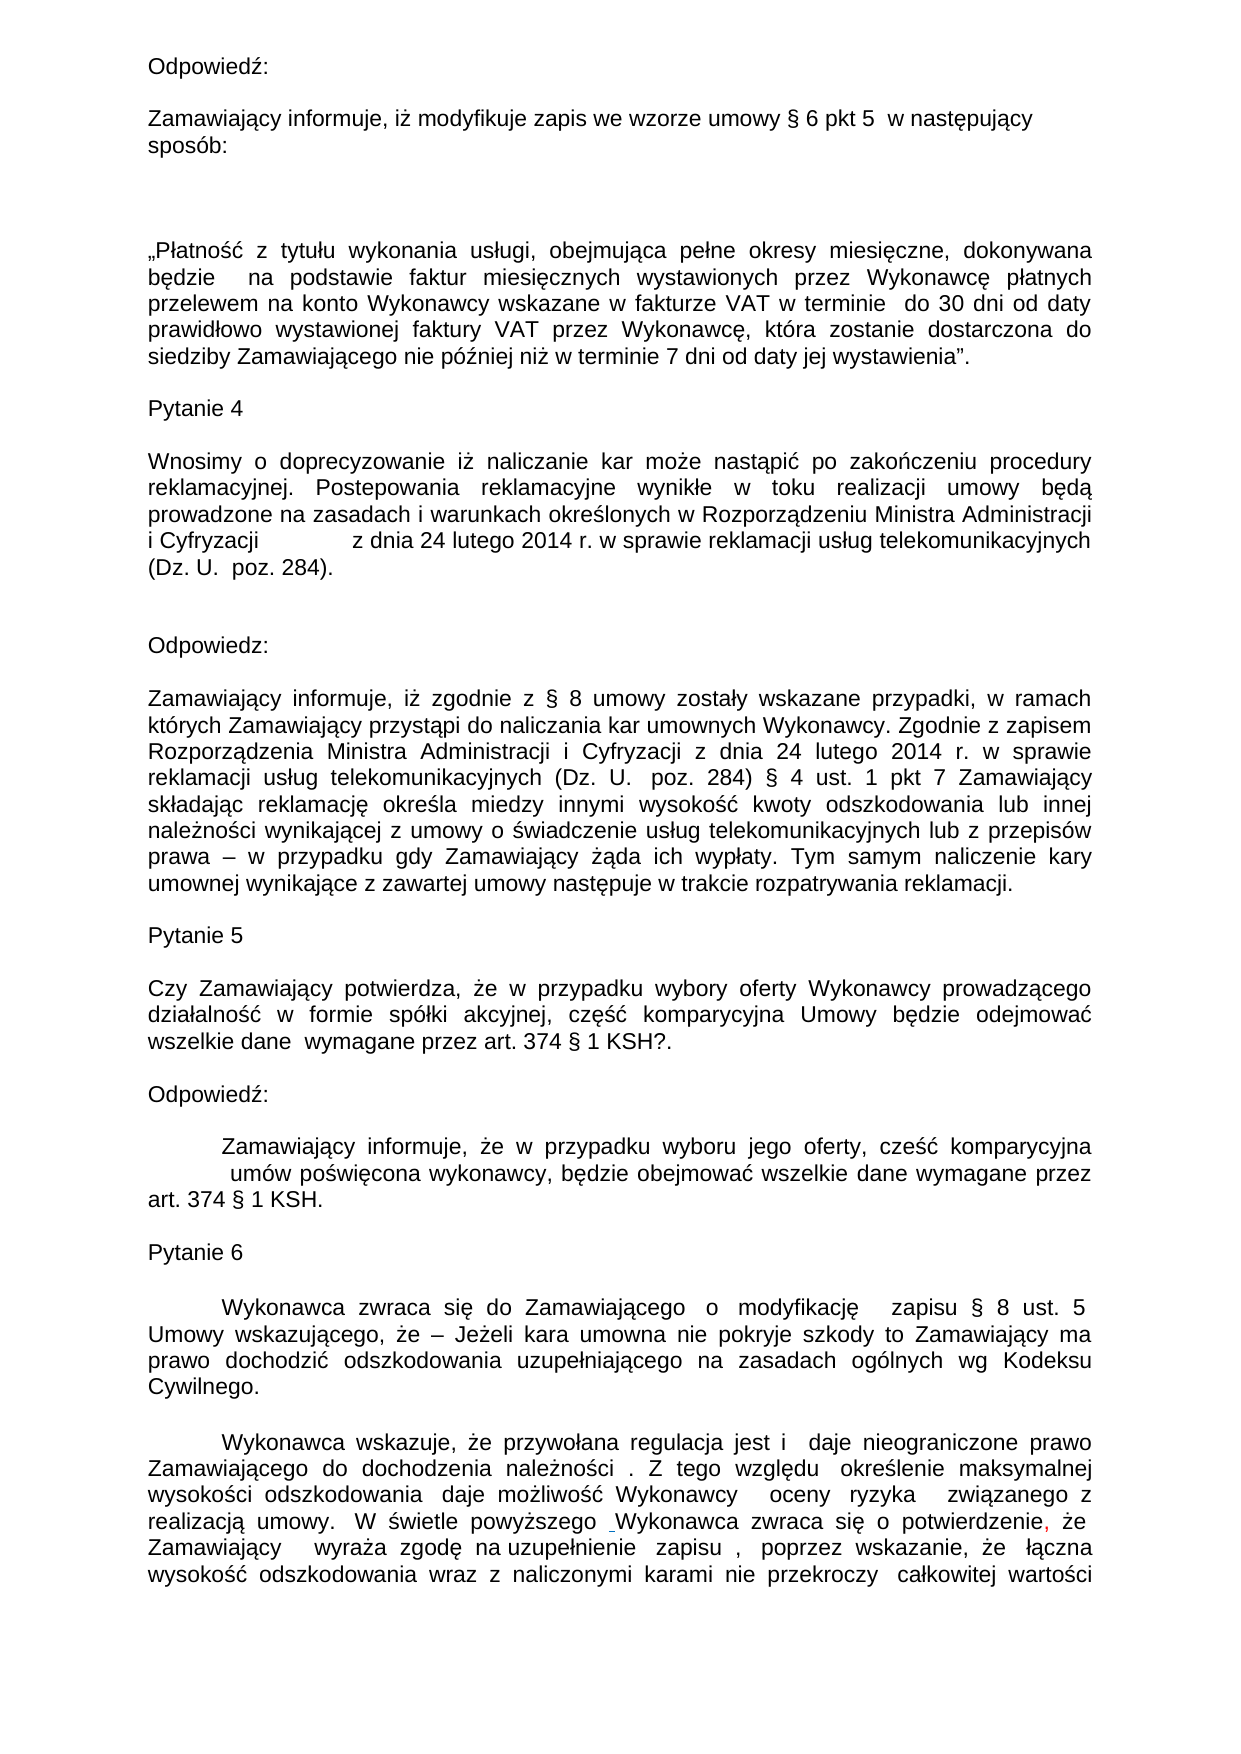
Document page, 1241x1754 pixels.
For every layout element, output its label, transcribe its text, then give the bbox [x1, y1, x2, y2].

text Odpowiedź: [148, 1081, 1092, 1107]
text Wykonawca zwraca się do Zamawiającego o modyfikację zapisu § 8 ust. 5 Umowy wskazującego, że – Jeżeli kara umowna nie pokryje szkody to Zamawiający ma prawo dochodzić odszkodowania uzupełniającego na zasadach ogólnych wg Kodeksu Cywilnego. [148, 1294, 1092, 1399]
text Zamawiający informuje, że w przypadku wyboru jego oferty, cześć komparycyjna umów poświęcona wykonawcy, będzie obejmować wszelkie dane wymagane przez art. 374 § 1 KSH. [148, 1133, 1092, 1212]
text Pytanie 4 [148, 395, 1092, 422]
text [148, 1429, 1092, 1587]
text Pytanie 5 [148, 922, 1092, 949]
text Pytanie 6 [148, 1239, 1092, 1265]
text Odpowiedź: [148, 53, 1092, 79]
text Wnosimy o doprecyzowanie iż naliczanie kar może nastąpić po zakończeniu procedury reklamacyjnej. Postepowania reklamacyjne wynikłe w toku realizacji umowy będą prowadzone na zasadach i warunkach określonych w Rozporządzeniu Ministra Administracji i Cyfryzacji z dnia 24 lutego 2014 r. w sprawie reklamacji usług telekomunikacyjnych (Dz. U. poz. 284). [148, 448, 1092, 580]
text „Płatność z tytułu wykonania usługi, obejmująca pełne okresy miesięczne, dokonywana będzie na podstawie faktur miesięcznych wystawionych przez Wykonawcę płatnych przelewem na konto Wykonawcy wskazane w fakturze VAT w terminie do 30 dni od daty prawidłowo wystawionej faktury VAT przez Wykonawcę, która zostanie dostarczona do siedziby Zamawiającego nie później niż w terminie 7 dni od daty jej wystawienia”. [148, 237, 1092, 369]
text Czy Zamawiający potwierdza, że w przypadku wybory oferty Wykonawcy prowadzącego działalność w formie spółki akcyjnej, część komparycyjna Umowy będzie odejmować wszelkie dane wymagane przez art. 374 § 1 KSH?. [148, 975, 1092, 1054]
text Zamawiający informuje, iż zgodnie z § 8 umowy zostały wskazane przypadki, w ramach których Zamawiający przystąpi do naliczania kar umownych Wykonawcy. Zgodnie z zapisem Rozporządzenia Ministra Administracji i Cyfryzacji z dnia 24 lutego 2014 r. w sprawie reklamacji usług telekomunikacyjnych (Dz. U. poz. 284) § 4 ust. 1 pkt 7 Zamawiający składając reklamację określa miedzy innymi wysokość kwoty odszkodowania lub innej należności wynikającej z umowy o świadczenie usług telekomunikacyjnych lub z przepisów prawa – w przypadku gdy Zamawiający żąda ich wypłaty. Tym samym naliczenie kary umownej wynikające z zawartej umowy następuje w trakcie rozpatrywania reklamacji. [148, 685, 1092, 896]
text Odpowiedz: [148, 632, 1092, 659]
text Zamawiający informuje, iż modyfikuje zapis we wzorze umowy § 6 pkt 5 w następujący sposób: [148, 105, 1092, 158]
